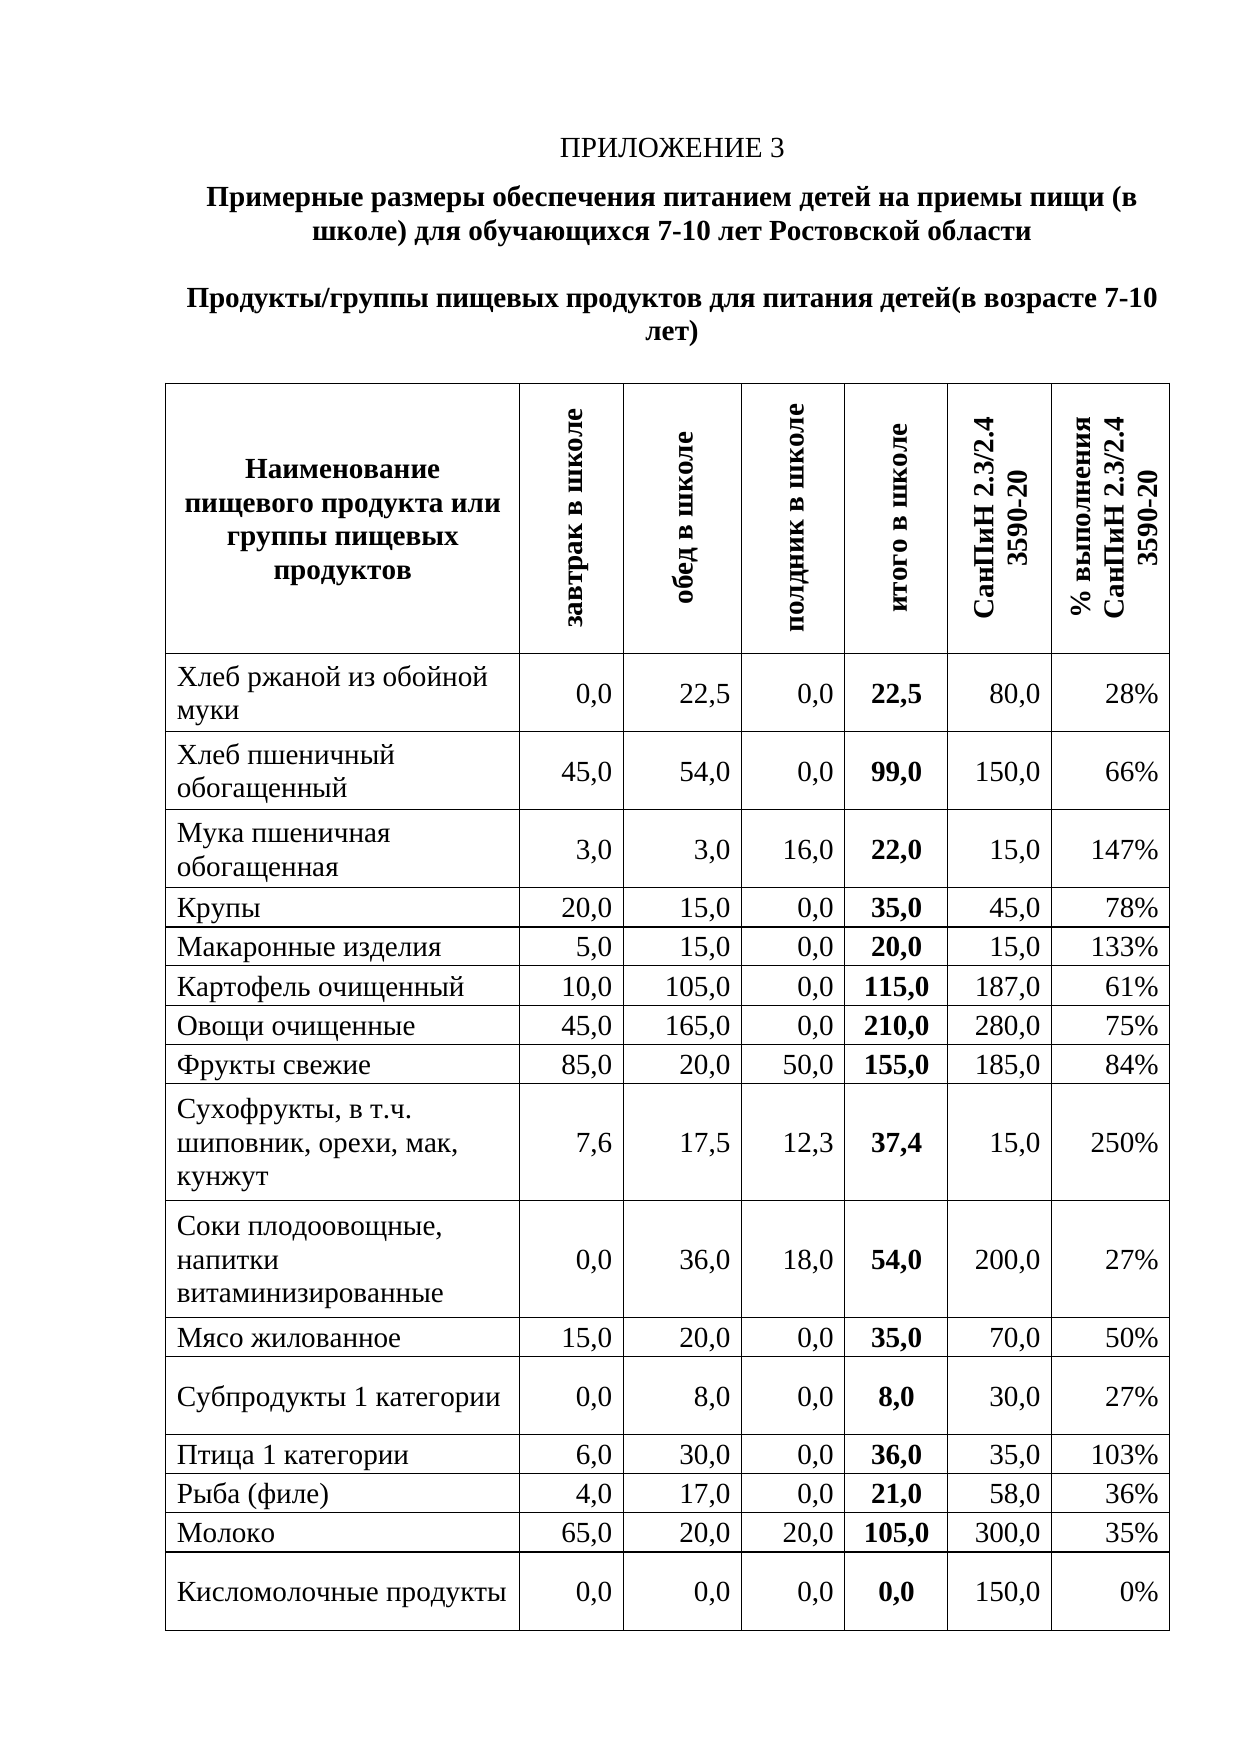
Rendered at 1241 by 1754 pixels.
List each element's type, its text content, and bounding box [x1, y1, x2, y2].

table_cell 0,0 [742, 1435, 844, 1473]
table_header СанПиН 2.3/2.4 3590-20 [948, 384, 1051, 653]
table_cell 0,0 [742, 1474, 844, 1512]
table_cell 37,4 [845, 1084, 947, 1200]
table_cell 35,0 [845, 1318, 947, 1356]
table_cell 115,0 [845, 966, 947, 1004]
table_cell 0,0 [742, 1357, 844, 1434]
table_cell Птица 1 категории [166, 1435, 519, 1473]
table_cell 84% [1052, 1045, 1169, 1083]
table_cell 35% [1052, 1513, 1169, 1551]
table_cell 85,0 [520, 1045, 623, 1083]
table_header Наименование пищевого продукта или группы пищевых продуктов [166, 384, 519, 653]
table_cell Субпродукты 1 категории [166, 1357, 519, 1434]
table_header % выполнения СанПиН 2.3/2.4 3590-20 [1052, 384, 1169, 653]
table_cell 16,0 [742, 810, 844, 887]
table_cell 36% [1052, 1474, 1169, 1512]
table_cell 15,0 [624, 888, 741, 926]
table_cell 78% [1052, 888, 1169, 926]
table_cell 0,0 [742, 1553, 844, 1629]
table_cell 70,0 [948, 1318, 1051, 1356]
table_cell 103% [1052, 1435, 1169, 1473]
table_cell 20,0 [624, 1318, 741, 1356]
table_cell 36,0 [845, 1435, 947, 1473]
table_cell Рыба (филе) [166, 1474, 519, 1512]
table_cell 36,0 [624, 1201, 741, 1317]
table_cell 8,0 [845, 1357, 947, 1434]
table_cell 50% [1052, 1318, 1169, 1356]
text Примерные размеры обеспечения питанием детей на приемы пищи (в школе) для обучающихся 7-10 лет Ростовской области [177, 179, 1167, 246]
table_cell 20,0 [520, 888, 623, 926]
table_cell Мука пшеничная обогащенная [166, 810, 519, 887]
table_cell 45,0 [948, 888, 1051, 926]
table_cell 185,0 [948, 1045, 1051, 1083]
table_cell 17,0 [624, 1474, 741, 1512]
text Продукты/группы пищевых продуктов для питания детей(в возрасте 7-10 лет) [177, 280, 1167, 347]
table_cell Молоко [166, 1513, 519, 1551]
table_cell 28% [1052, 654, 1169, 731]
table_cell 12,3 [742, 1084, 844, 1200]
table_header итого в школе [845, 384, 947, 653]
table_cell 20,0 [742, 1513, 844, 1551]
text ПРИЛОЖЕНИЕ 3 [177, 131, 1167, 164]
table_cell 20,0 [845, 928, 947, 965]
table_cell 35,0 [845, 888, 947, 926]
table_cell 0,0 [742, 732, 844, 809]
table_cell 0% [1052, 1553, 1169, 1629]
table_cell 5,0 [520, 928, 623, 965]
table_cell 8,0 [624, 1357, 741, 1434]
table_cell 54,0 [845, 1201, 947, 1317]
table_cell 150,0 [948, 732, 1051, 809]
table_cell 300,0 [948, 1513, 1051, 1551]
table_cell 21,0 [845, 1474, 947, 1512]
table_cell 3,0 [520, 810, 623, 887]
table_cell Хлеб ржаной из обойной муки [166, 654, 519, 731]
table_cell Крупы [166, 888, 519, 926]
table_cell 0,0 [845, 1553, 947, 1629]
table_cell 10,0 [520, 966, 623, 1004]
table_cell 15,0 [948, 928, 1051, 965]
table_cell 30,0 [948, 1357, 1051, 1434]
table_cell 30,0 [624, 1435, 741, 1473]
table_cell 22,5 [845, 654, 947, 731]
table_cell 0,0 [520, 1357, 623, 1434]
table_cell 165,0 [624, 1006, 741, 1043]
table_cell 3,0 [624, 810, 741, 887]
table_header завтрак в школе [520, 384, 623, 653]
table_cell Мясо жилованное [166, 1318, 519, 1356]
table_cell 7,6 [520, 1084, 623, 1200]
table_cell 155,0 [845, 1045, 947, 1083]
table_cell 15,0 [520, 1318, 623, 1356]
table_cell 4,0 [520, 1474, 623, 1512]
table_cell Овощи очищенные [166, 1006, 519, 1043]
table_cell Фрукты свежие [166, 1045, 519, 1083]
table_cell 0,0 [742, 888, 844, 926]
table_cell 0,0 [742, 654, 844, 731]
table_cell 80,0 [948, 654, 1051, 731]
table_cell 15,0 [624, 928, 741, 965]
table_cell 0,0 [742, 966, 844, 1004]
table_cell 27% [1052, 1357, 1169, 1434]
table_cell 200,0 [948, 1201, 1051, 1317]
table_cell 15,0 [948, 1084, 1051, 1200]
table_cell 18,0 [742, 1201, 844, 1317]
table_cell 66% [1052, 732, 1169, 809]
table_cell 54,0 [624, 732, 741, 809]
table_cell 99,0 [845, 732, 947, 809]
table_cell 280,0 [948, 1006, 1051, 1043]
table_cell 250% [1052, 1084, 1169, 1200]
table_cell 75% [1052, 1006, 1169, 1043]
table_cell 50,0 [742, 1045, 844, 1083]
table_cell 6,0 [520, 1435, 623, 1473]
table_cell Картофель очищенный [166, 966, 519, 1004]
table_cell 147% [1052, 810, 1169, 887]
table_cell 0,0 [742, 1006, 844, 1043]
table_cell 0,0 [742, 928, 844, 965]
table_cell 22,0 [845, 810, 947, 887]
table_cell 27% [1052, 1201, 1169, 1317]
table_cell 58,0 [948, 1474, 1051, 1512]
table_header полдник в школе [742, 384, 844, 653]
table_cell Хлеб пшеничный обогащенный [166, 732, 519, 809]
table_cell 105,0 [624, 966, 741, 1004]
table_cell 0,0 [742, 1318, 844, 1356]
table_cell 150,0 [948, 1553, 1051, 1629]
table_cell 45,0 [520, 732, 623, 809]
table_header обед в школе [624, 384, 741, 653]
table_cell 210,0 [845, 1006, 947, 1043]
table_cell 0,0 [520, 1201, 623, 1317]
table_cell 187,0 [948, 966, 1051, 1004]
table_cell 133% [1052, 928, 1169, 965]
table_cell 45,0 [520, 1006, 623, 1043]
table_cell 20,0 [624, 1045, 741, 1083]
table_cell 35,0 [948, 1435, 1051, 1473]
table_cell 0,0 [624, 1553, 741, 1629]
table_cell Кисломолочные продукты [166, 1553, 519, 1629]
table_cell 15,0 [948, 810, 1051, 887]
table_cell Макаронные изделия [166, 928, 519, 965]
table_cell 65,0 [520, 1513, 623, 1551]
table_cell Соки плодоовощные, напитки витаминизированные [166, 1201, 519, 1317]
table_cell 0,0 [520, 654, 623, 731]
table_cell 20,0 [624, 1513, 741, 1551]
table_cell 61% [1052, 966, 1169, 1004]
table_cell 105,0 [845, 1513, 947, 1551]
table_cell 22,5 [624, 654, 741, 731]
table_cell Сухофрукты, в т.ч. шиповник, орехи, мак, кунжут [166, 1084, 519, 1200]
table_cell 0,0 [520, 1553, 623, 1629]
table_cell 17,5 [624, 1084, 741, 1200]
